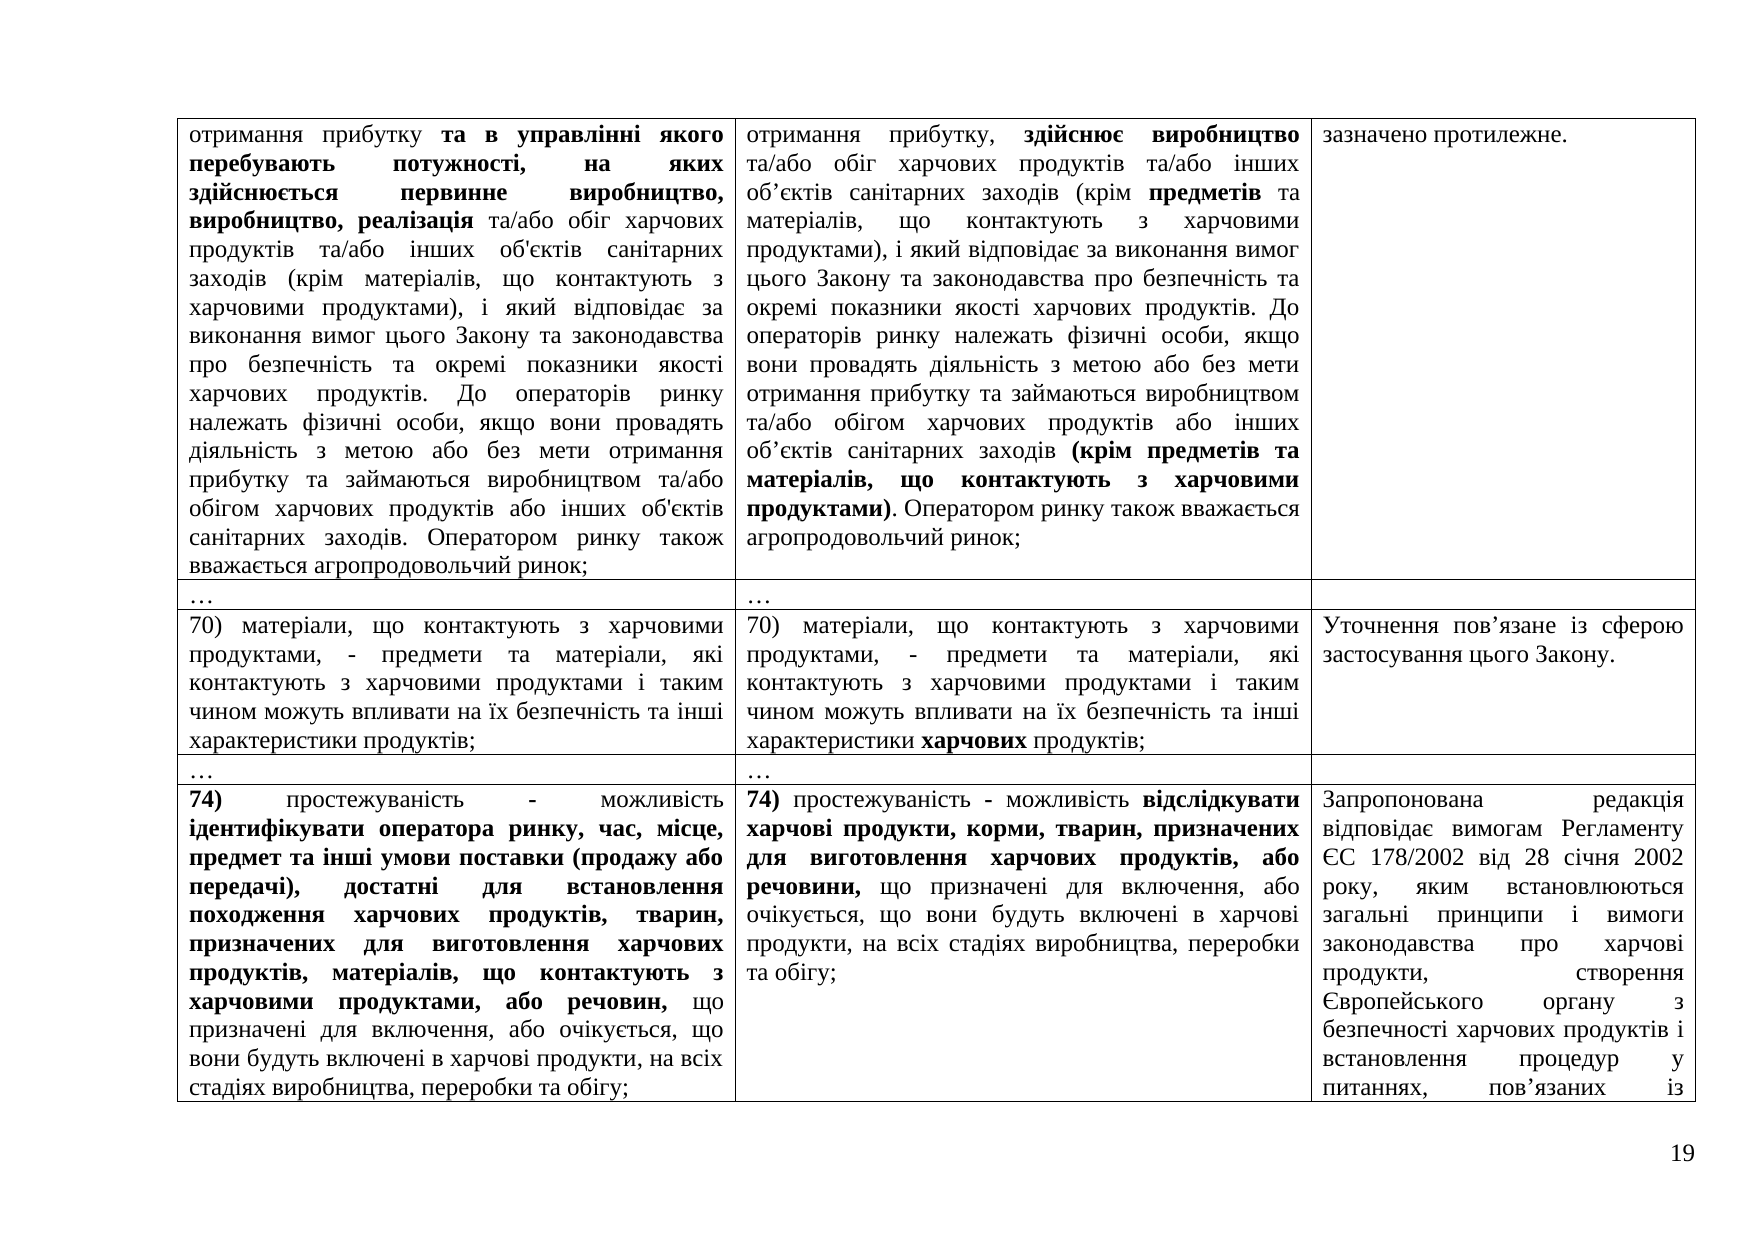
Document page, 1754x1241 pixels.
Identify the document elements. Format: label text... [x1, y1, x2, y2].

table_cell … [736, 580, 1311, 609]
table_cell 70) матеріали, що контактують з харчовими продуктами, - предмети та матеріали, які контактують з харчовими продуктами і таким чином можуть впливати на їх безпечність та інші характеристики продуктів; [178, 610, 735, 754]
table_cell … [178, 755, 735, 783]
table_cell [736, 119, 1311, 579]
table_cell … [178, 580, 735, 609]
table_cell … [736, 755, 1311, 783]
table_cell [736, 785, 1311, 1101]
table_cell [1312, 785, 1695, 1101]
table_cell [1312, 755, 1695, 783]
table_cell [1312, 580, 1695, 609]
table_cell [178, 785, 735, 1101]
table_cell 70) матеріали, що контактують з харчовими продуктами, - предмети та матеріали, які контактують з харчовими продуктами і таким чином можуть впливати на їх безпечність та інші характеристики харчових продуктів; [736, 610, 1311, 754]
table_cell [1312, 119, 1695, 579]
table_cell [178, 119, 735, 579]
table_cell Уточнення пов’язане із сферою застосування цього Закону. [1312, 610, 1695, 754]
